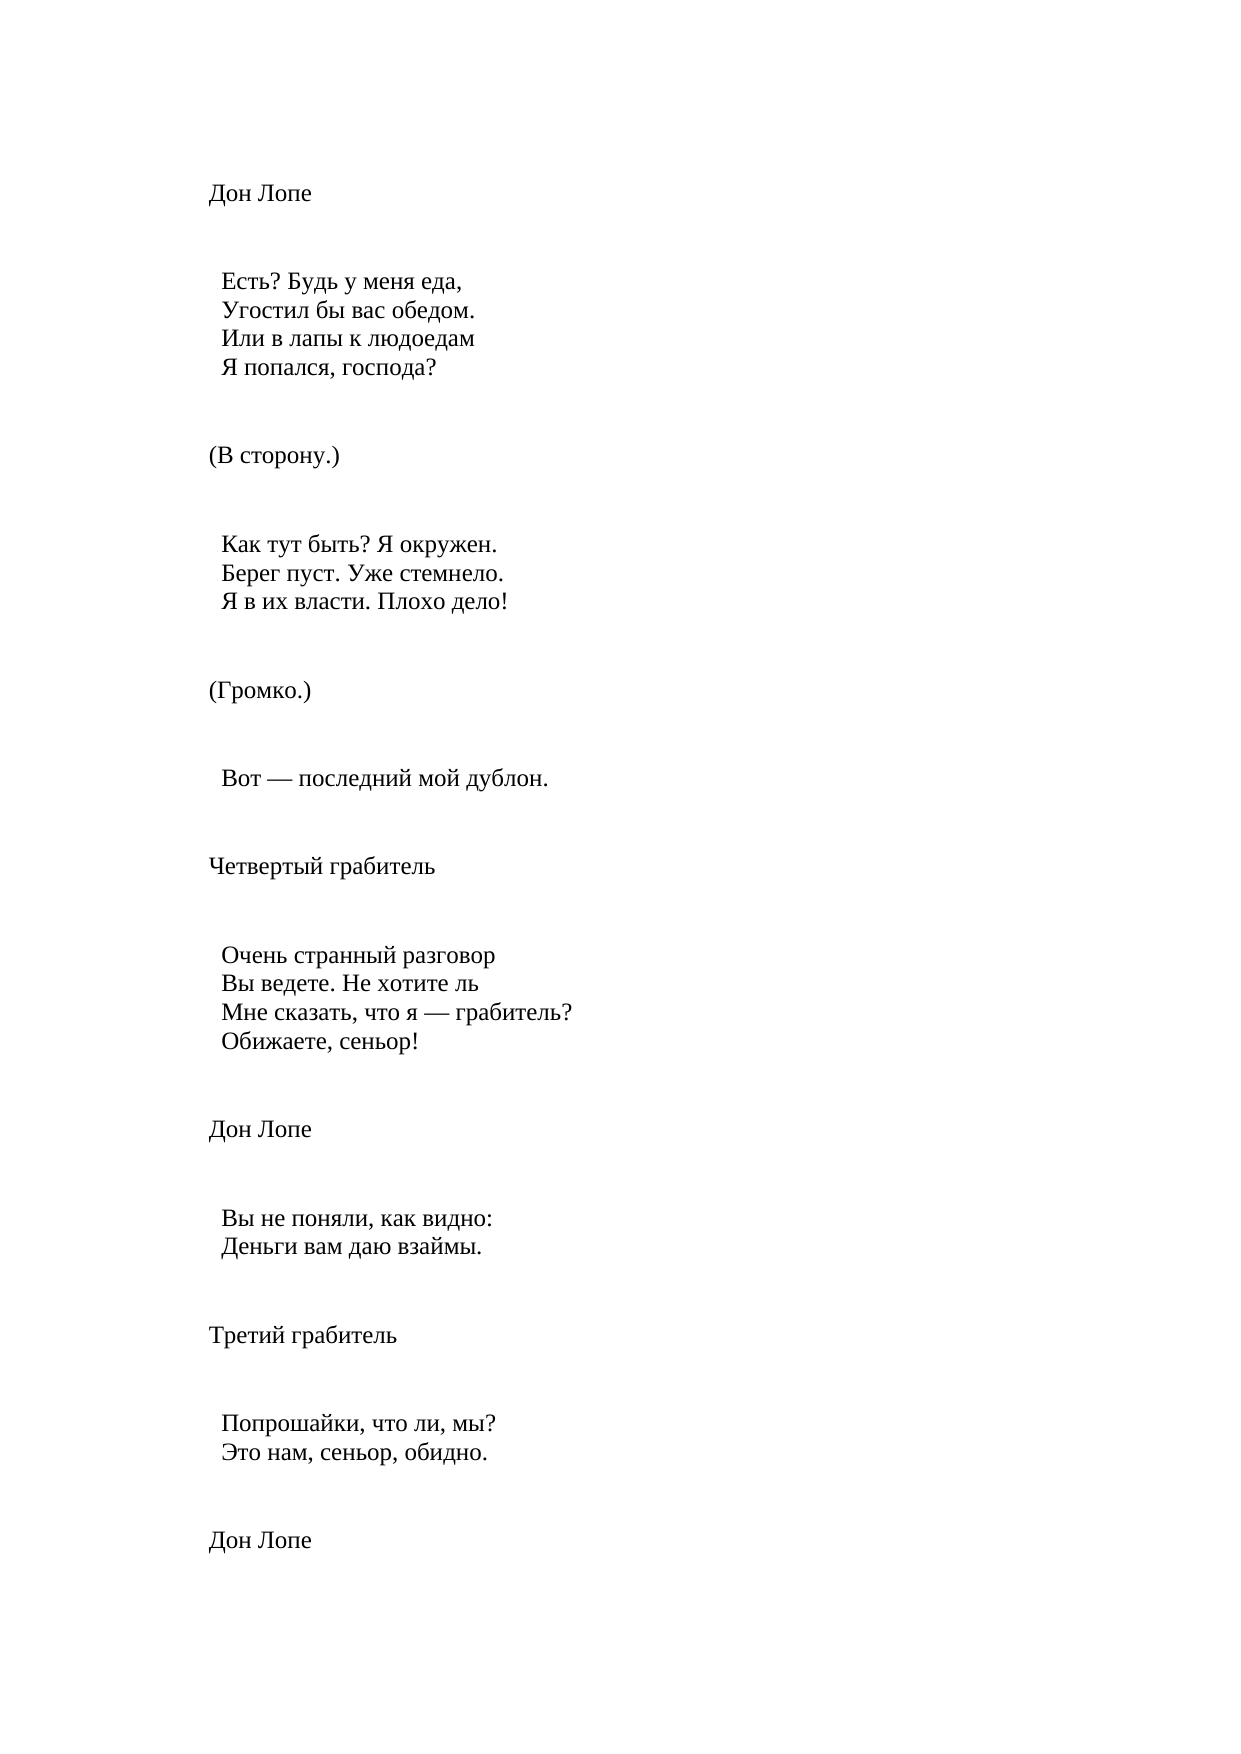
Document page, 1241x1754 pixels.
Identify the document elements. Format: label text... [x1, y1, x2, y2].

text Это нам, сеньор, обидно. [177, 1437, 1152, 1466]
text Четвертый грабитель [177, 851, 1152, 880]
text Угостил бы вас обедом. [177, 295, 1152, 323]
text Мне сказать, что я — грабитель? [177, 997, 1152, 1026]
text (Громко.) [177, 675, 1152, 703]
text Есть? Будь у меня еда, [177, 266, 1152, 295]
text Как тут быть? Я окружен. [177, 529, 1152, 558]
text Я попался, господа? [177, 352, 1152, 381]
text Дон Лопе [177, 1114, 1152, 1143]
text Попрошайки, что ли, мы? [177, 1408, 1152, 1437]
text Или в лапы к людоедам [177, 323, 1152, 352]
text Деньги вам даю взаймы. [177, 1231, 1152, 1260]
text Дон Лопе [177, 1525, 1152, 1554]
text Вот — последний мой дублон. [177, 763, 1152, 792]
text Вы не поняли, как видно: [177, 1203, 1152, 1231]
text Третий грабитель [177, 1320, 1152, 1348]
text Я в их власти. Плохо дело! [177, 586, 1152, 615]
text Обижаете, сеньор! [177, 1026, 1152, 1055]
text Дон Лопе [177, 178, 1152, 206]
text Берег пуст. Уже стемнело. [177, 558, 1152, 586]
text Вы ведете. Не хотите ль [177, 968, 1152, 997]
text Очень странный разговор [177, 940, 1152, 968]
text (В сторону.) [177, 441, 1152, 469]
